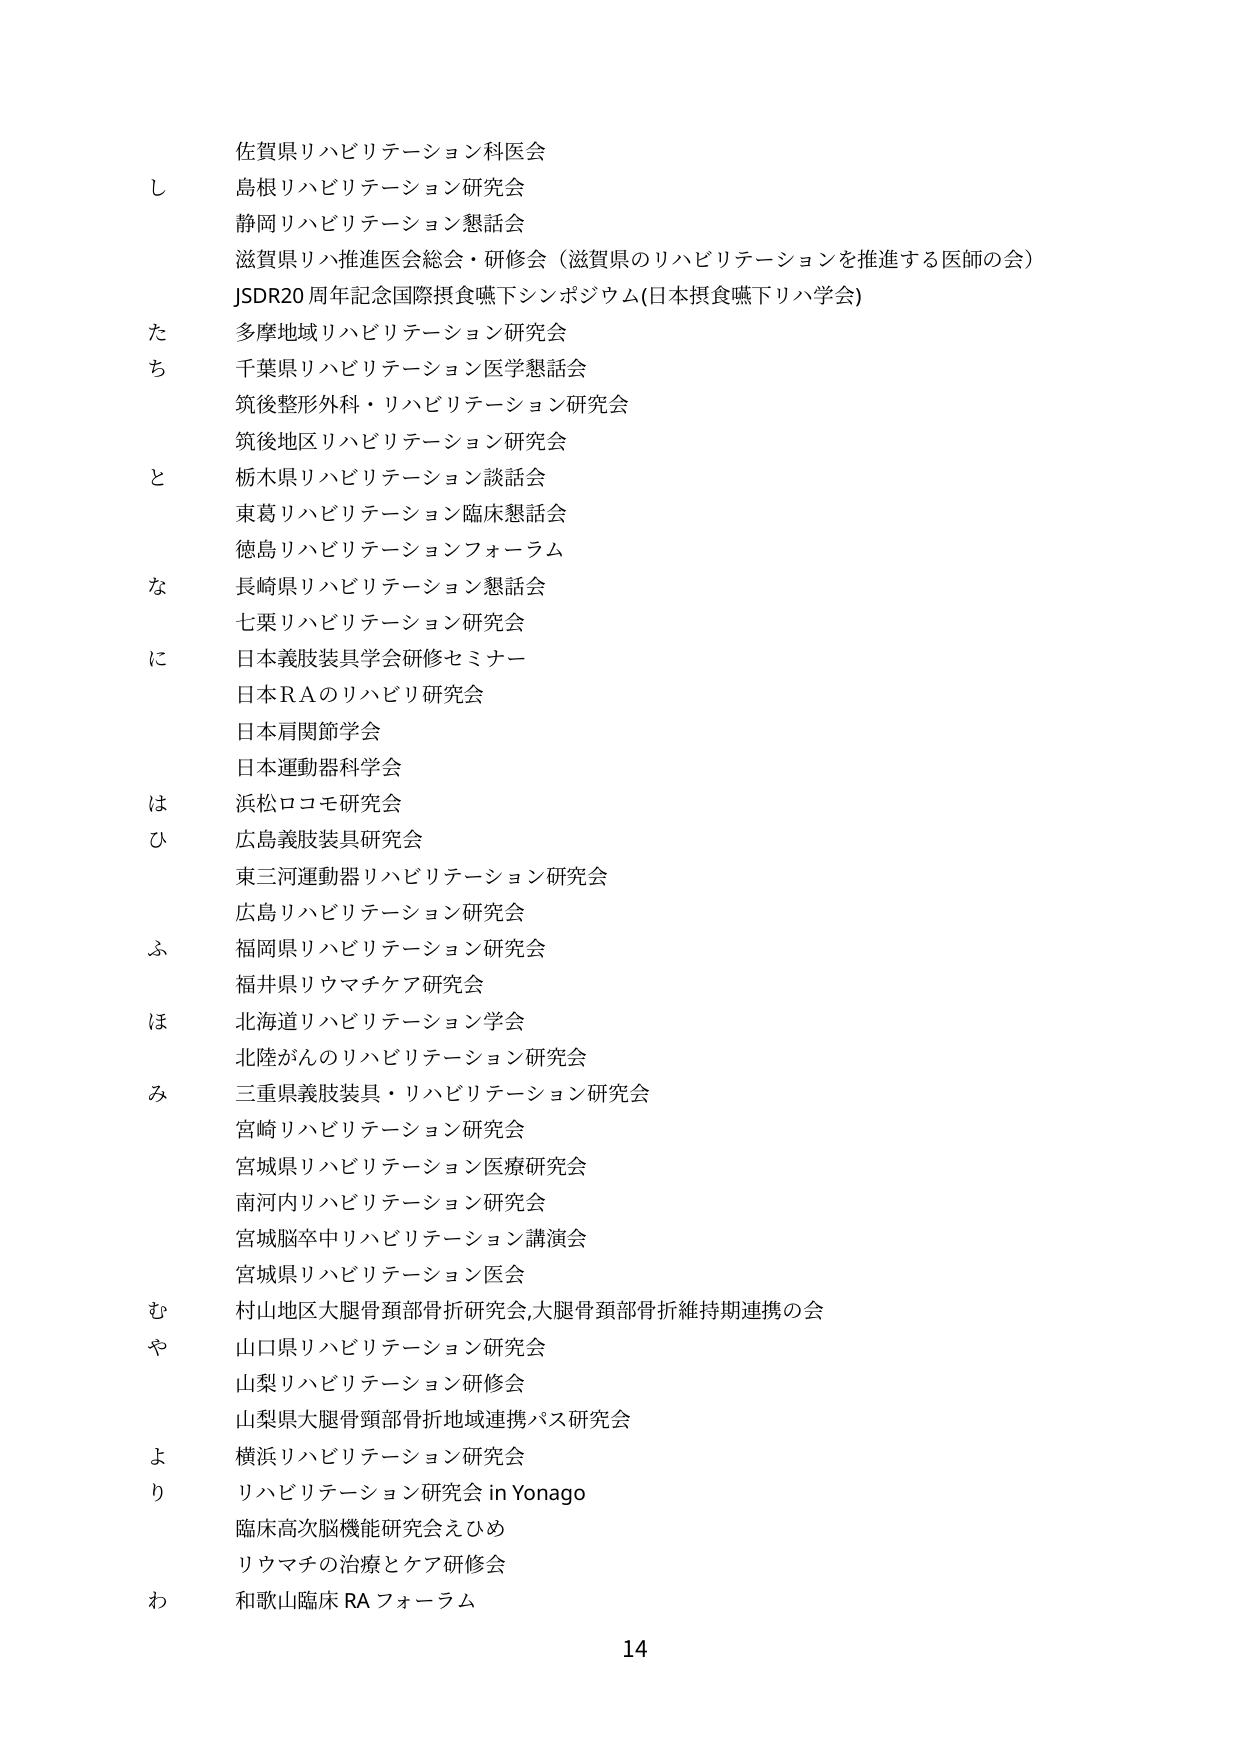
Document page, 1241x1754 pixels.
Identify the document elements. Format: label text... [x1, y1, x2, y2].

text JSDR20周年記念国際摂食嚥下シンポジウム(日本摂食嚥下リハ学会) [148, 277, 1122, 313]
text 静岡リハビリテーション懇話会 [148, 204, 1122, 241]
text た 多摩地域リハビリテーション研究会 [148, 313, 1122, 349]
text 日本肩関節学会 [148, 712, 1122, 748]
text 北陸がんのリハビリテーション研究会 [148, 1038, 1122, 1074]
text リウマチの治療とケア研修会 [148, 1546, 1122, 1582]
text ふ 福岡県リハビリテーション研究会 [148, 929, 1122, 966]
text み 三重県義肢装具・リハビリテーション研究会 [148, 1074, 1122, 1111]
text し 島根リハビリテーション研究会 [148, 168, 1122, 204]
text 日本運動器科学会 [148, 748, 1122, 784]
text ひ 広島義肢装具研究会 [148, 821, 1122, 857]
text 山梨県大腿骨頸部骨折地域連携パス研究会 [148, 1401, 1122, 1437]
text ほ 北海道リハビリテーション学会 [148, 1002, 1122, 1038]
text 南河内リハビリテーション研究会 [148, 1183, 1122, 1219]
text 山梨リハビリテーション研修会 [148, 1364, 1122, 1401]
text 筑後地区リハビリテーション研究会 [148, 422, 1122, 458]
text わ 和歌山臨床RAフォーラム [148, 1582, 1122, 1618]
text は 浜松ロコモ研究会 [148, 784, 1122, 821]
text 日本ＲＡのリハビリ研究会 [148, 676, 1122, 712]
text に 日本義肢装具学会研修セミナー [148, 639, 1122, 676]
text ち 千葉県リハビリテーション医学懇話会 [148, 349, 1122, 386]
text 東三河運動器リハビリテーション研究会 [148, 857, 1122, 893]
text よ 横浜リハビリテーション研究会 [148, 1437, 1122, 1473]
text な 長崎県リハビリテーション懇話会 [148, 567, 1122, 603]
text 滋賀県リハ推進医会総会・研修会（滋賀県のリハビリテーションを推進する医師の会） [148, 241, 1122, 277]
text 筑後整形外科・リハビリテーション研究会 [148, 386, 1122, 422]
text 佐賀県リハビリテーション科医会 [148, 132, 1122, 168]
text り リハビリテーション研究会 in Yonago [148, 1473, 1122, 1509]
text 宮城県リハビリテーション医療研究会 [148, 1147, 1122, 1183]
text 東葛リハビリテーション臨床懇話会 [148, 494, 1122, 531]
text 宮城脳卒中リハビリテーション講演会 [148, 1219, 1122, 1256]
text む 村山地区大腿骨頚部骨折研究会,大腿骨頚部骨折維持期連携の会 [148, 1292, 1122, 1328]
text 宮城県リハビリテーション医会 [148, 1256, 1122, 1292]
text や 山口県リハビリテーション研究会 [148, 1328, 1122, 1364]
text 宮崎リハビリテーション研究会 [148, 1111, 1122, 1147]
text 七栗リハビリテーション研究会 [148, 603, 1122, 639]
text と 栃木県リハビリテーション談話会 [148, 458, 1122, 494]
text 臨床高次脳機能研究会えひめ [148, 1509, 1122, 1546]
text 広島リハビリテーション研究会 [148, 893, 1122, 929]
text 徳島リハビリテーションフォーラム [148, 531, 1122, 567]
text 福井県リウマチケア研究会 [148, 966, 1122, 1002]
